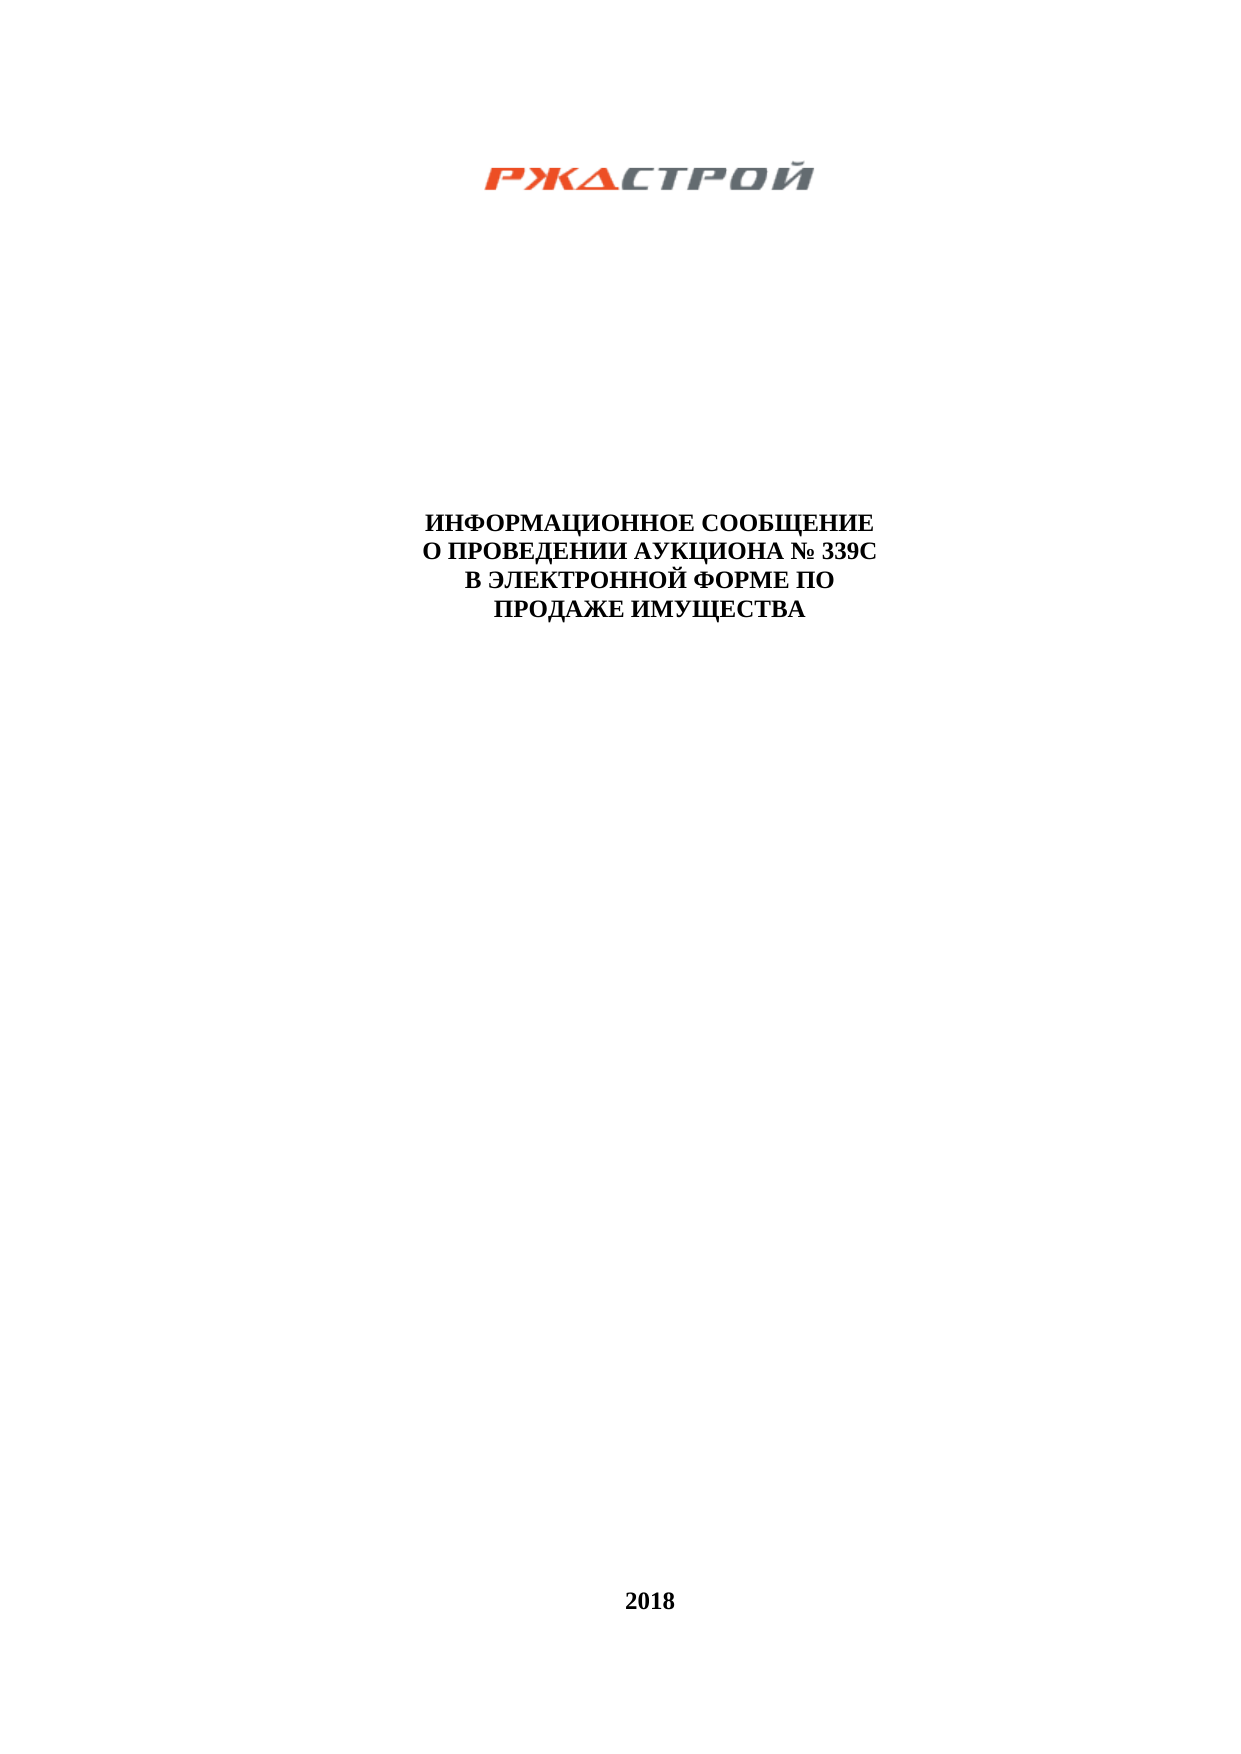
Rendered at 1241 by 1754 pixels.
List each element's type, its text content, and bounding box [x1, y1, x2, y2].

text в электронной форме по [118, 565, 1181, 594]
text о проведении аукциона № 339С [118, 536, 1181, 565]
text 2018 [118, 1586, 1181, 1614]
text продаже имущества [118, 594, 1181, 623]
picture [484, 160, 816, 192]
text ИНФОРМАЦИОННОЕ СООБЩЕНИЕ [118, 508, 1181, 536]
